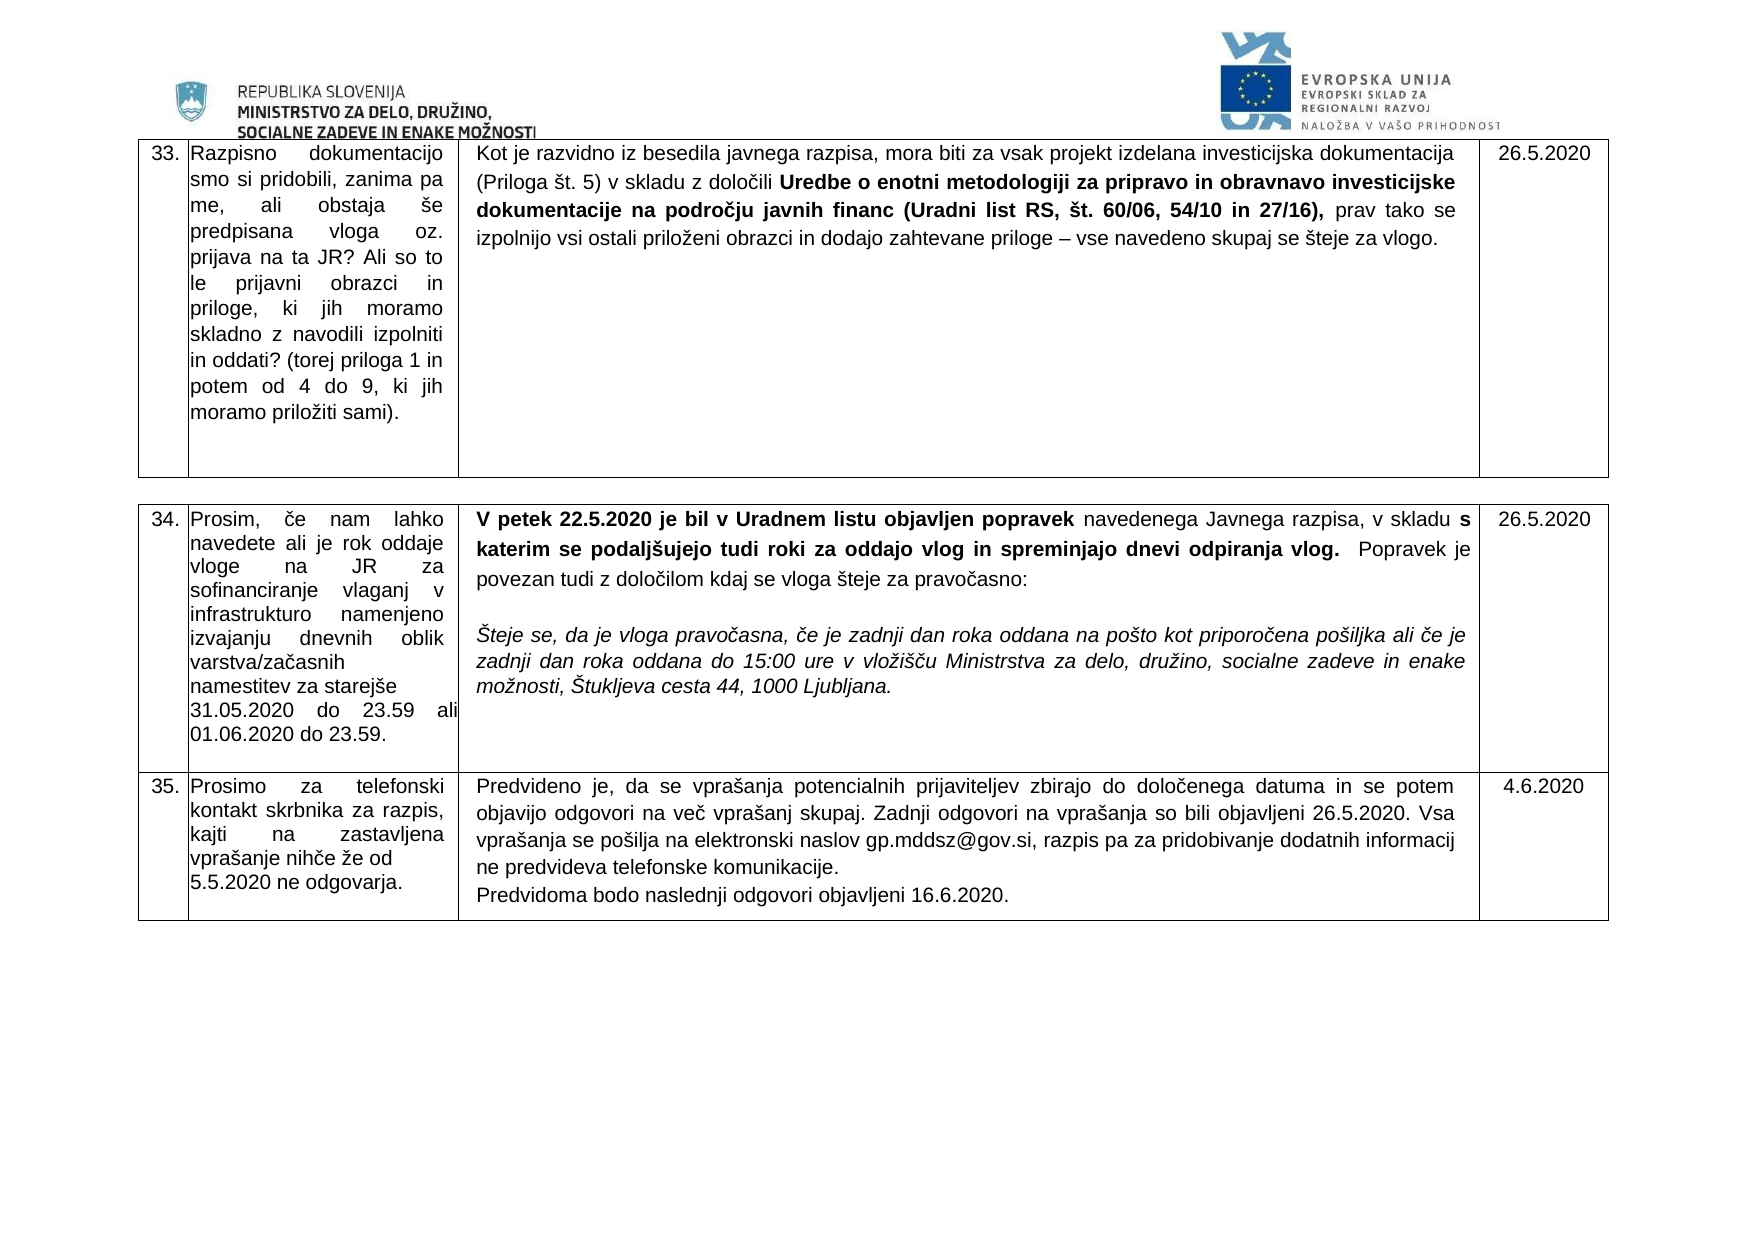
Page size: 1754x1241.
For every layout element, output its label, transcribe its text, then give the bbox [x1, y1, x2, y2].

table_cell Razpisno dokumentacijo smo si pridobili, zanima pa me, ali obstaja še predpisana vloga oz. prijava na ta JR? Ali so to le prijavni obrazci in priloge, ki jih moramo skladno z navodili izpolniti in oddati? (torej priloga 1 in potem od 4 do 9, ki jih moramo priložiti sami). [189, 140, 458, 477]
table_cell 35. [139, 773, 188, 920]
table_cell 26.5.2020 [1480, 140, 1608, 477]
table_cell Kot je razvidno iz besedila javnega razpisa, mora biti za vsak projekt izdelana investicijska dokumentacija (Priloga št. 5) v skladu z določili Uredbe o enotni metodologiji za pripravo in obravnavo investicijske dokumentacije na področju javnih financ (Uradni list RS, št. 60/06, 54/10 in 27/16), prav tako se izpolnijo vsi ostali priloženi obrazci in dodajo zahtevane priloge – vse navedeno skupaj se šteje za vlogo. [459, 140, 1479, 477]
table_cell Predvideno je, da se vprašanja potencialnih prijaviteljev zbirajo do določenega datuma in se potem objavijo odgovori na več vprašanj skupaj. Zadnji odgovori na vprašanja so bili objavljeni 26.5.2020. Vsa vprašanja se pošilja na elektronski naslov gp.mddsz@gov.si, razpis pa za pridobivanje dodatnih informacij ne predvideva telefonske komunikacije. Predvidoma bodo naslednji odgovori objavljeni 16.6.2020. [459, 773, 1479, 920]
table_cell Prosimo za telefonski kontakt skrbnika za razpis, kajti na zastavljena vprašanje nihče že od 5.5.2020 ne odgovarja. [189, 773, 458, 920]
table_cell 33. [139, 140, 188, 477]
table_header 34. [139, 505, 188, 772]
table_cell 4.6.2020 [1480, 773, 1608, 920]
picture [169, 71, 536, 139]
table_header 26.5.2020 [1480, 505, 1608, 772]
table_header Prosim, če nam lahko navedete ali je rok oddaje vloge na JR za sofinanciranje vlaganj v infrastrukturo namenjeno izvajanju dnevnih oblik varstva/začasnih namestitev za starejše 31.05.2020 do 23.59 ali 01.06.2020 do 23.59. [189, 505, 458, 772]
picture [1216, 30, 1500, 139]
table_header V petek 22.5.2020 je bil v Uradnem listu objavljen popravek navedenega Javnega razpisa, v skladu s katerim se podaljšujejo tudi roki za oddajo vlog in spreminjajo dnevi odpiranja vlog. Popravek je povezan tudi z določilom kdaj se vloga šteje za pravočasno: Šteje se, da je vloga pravočasna, če je zadnji dan roka oddana na pošto kot priporočena pošiljka ali če je zadnji dan roka oddana do 15:00 ure v vložišču Ministrstva za delo, družino, socialne zadeve in enake možnosti, Štukljeva cesta 44, 1000 Ljubljana. [459, 505, 1479, 772]
